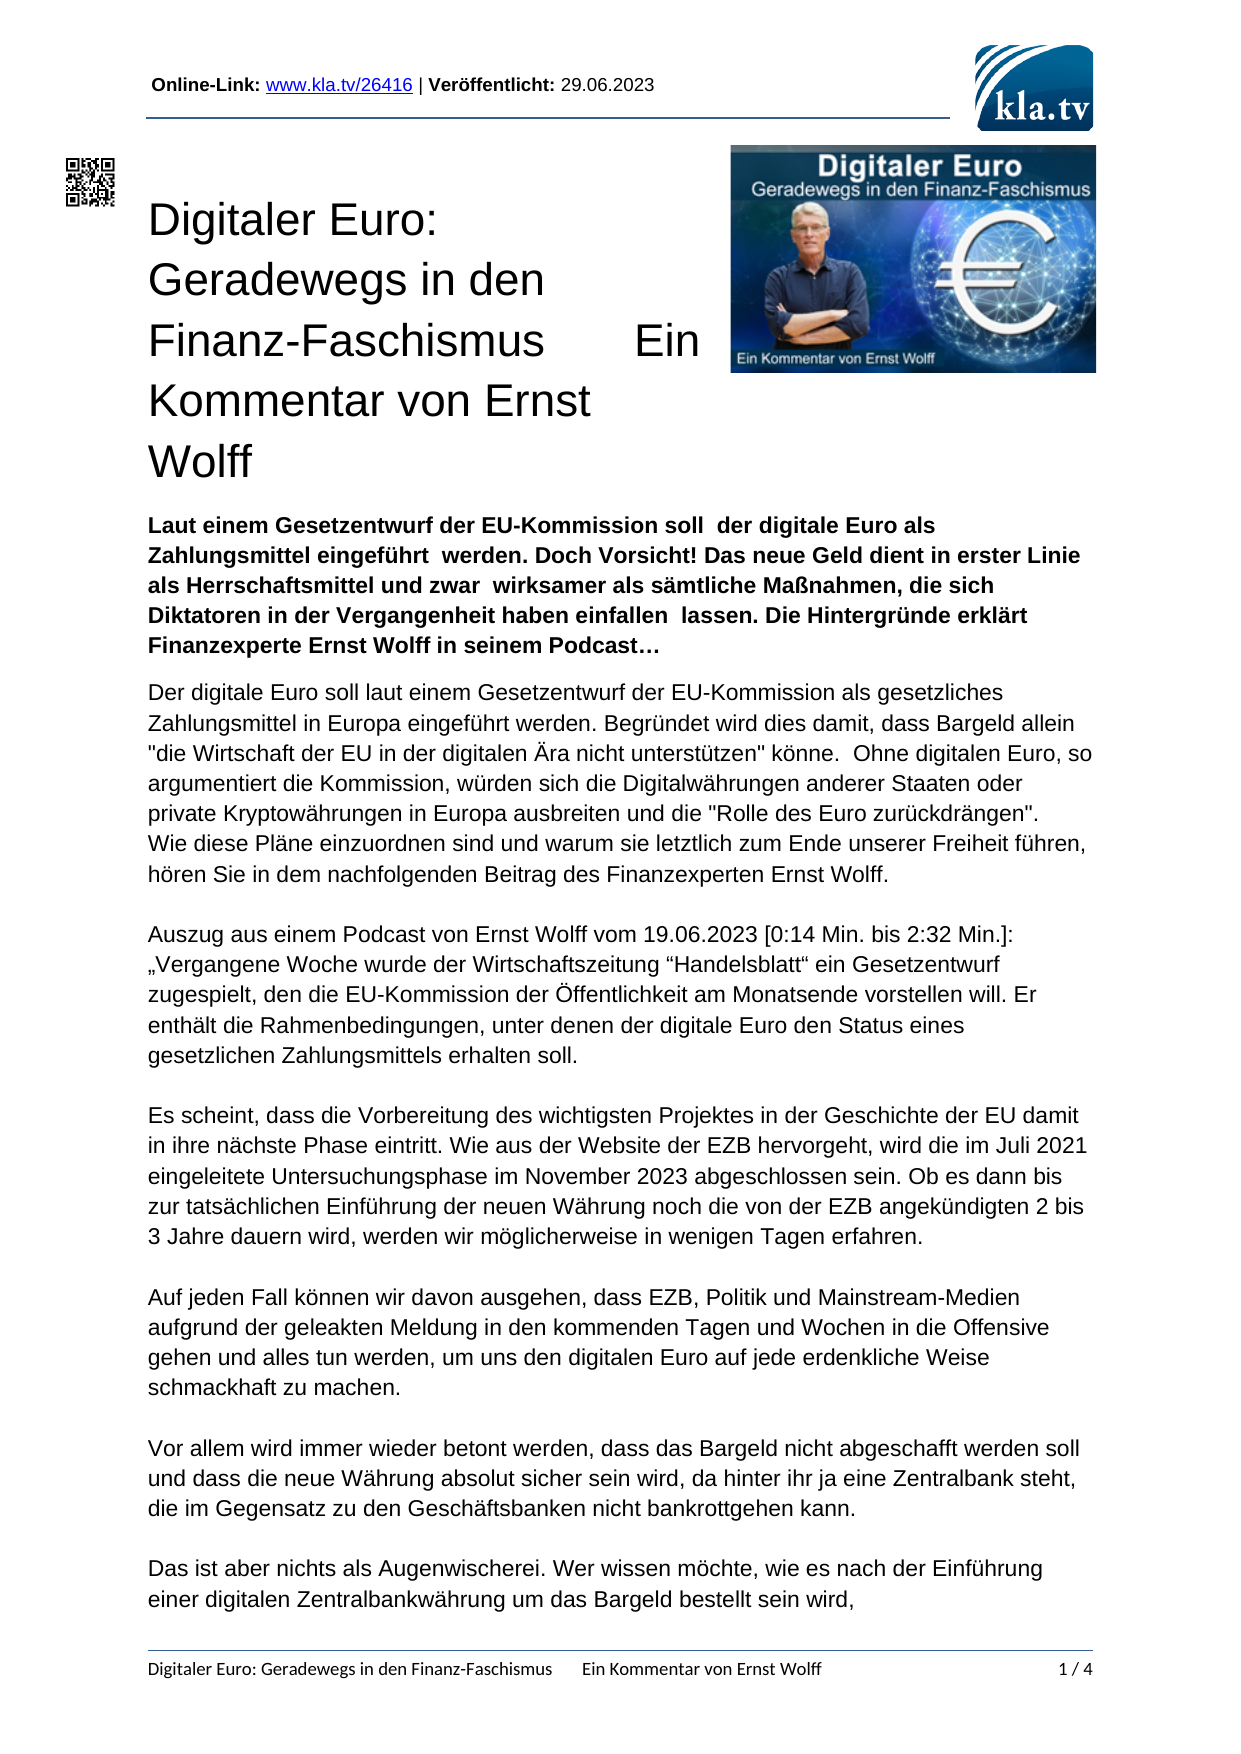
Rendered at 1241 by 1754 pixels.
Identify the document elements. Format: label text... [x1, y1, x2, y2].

text Digitaler Euro: Geradewegs in den Finanz-Faschismus Ein Kommentar von Ernst Wolff [148, 192, 1093, 487]
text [148, 679, 1093, 1612]
text Laut einem Gesetzentwurf der EU-Kommission soll der digitale Euro als Zahlungsmittel eingeführt werden. Doch Vorsicht! Das neue Geld dient in erster Linie als Herrschaftsmittel und zwar wirksamer als sämtliche Maßnahmen, die sich Diktatoren in der Vergangenheit haben einfallen lassen. Die Hintergründe erklärt Finanzexperte Ernst Wolff in seinem Podcast… [148, 512, 1093, 659]
